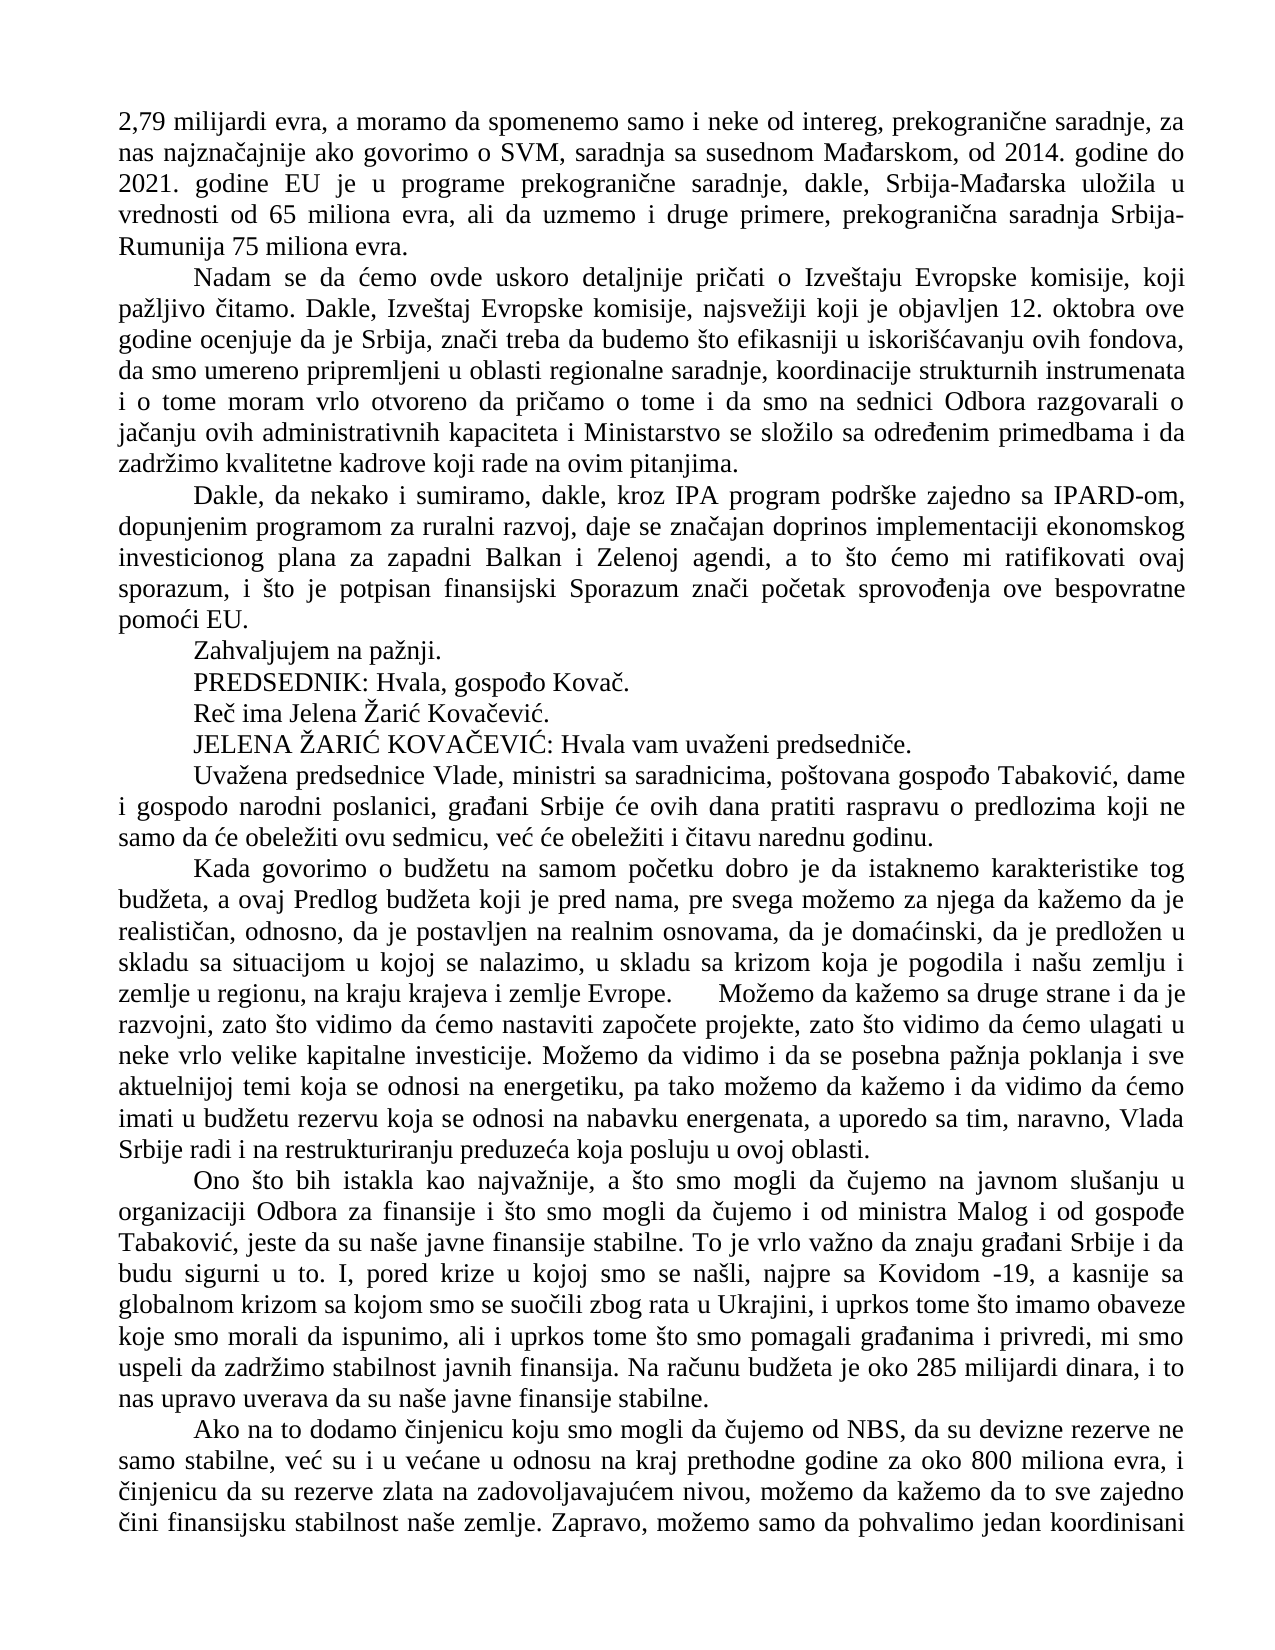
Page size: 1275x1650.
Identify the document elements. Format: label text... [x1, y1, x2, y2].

text Zahvaljujem na pažnji. [118, 634, 1186, 666]
text Nadam se da ćemo ovde uskoro detaljnije pričati o Izveštaju Evropske komisije, koji pažljivo čitamo. Dakle, Izveštaj Evropske komisije, najsvežiji koji je objavljen 12. oktobra ove godine ocenjuje da je Srbija, znači treba da budemo što efikasniji u iskorišćavanju ovih fondova, da smo umereno pripremljeni u oblasti regionalne saradnje, koordinacije strukturnih instrumenata i o tome moram vrlo otvoreno da pričamo o tome i da smo na sednici Odbora razgovarali o jačanju ovih administrativnih kapaciteta i Ministarstvo se složilo sa određenim primedbama i da zadržimo kvalitetne kadrove koji rade na ovim pitanjima. [118, 261, 1186, 479]
text Dakle, da nekako i sumiramo, dakle, kroz IPA program podrške zajedno sa IPARD-om, dopunjenim programom za ruralni razvoj, daje se značajan doprinos implementaciji ekonomskog investicionog plana za zapadni Balkan i Zelenoj agendi, a to što ćemo mi ratifikovati ovaj sporazum, i što je potpisan finansijski Sporazum znači početak sprovođenja ove bespovratne pomoći EU. [118, 479, 1186, 634]
text Uvažena predsednice Vlade, ministri sa saradnicima, poštovana gospođo Tabaković, dame i gospodo narodni poslanici, građani Srbije će ovih dana pratiti raspravu o predlozima koji ne samo da će obeležiti ovu sedmicu, već će obeležiti i čitavu narednu godinu. [118, 759, 1186, 852]
text Ono što bih istakla kao najvažnije, a što smo mogli da čujemo na javnom slušanju u organizaciji Odbora za finansije i što smo mogli da čujemo i od ministra Malog i od gospođe Tabaković, jeste da su naše javne finansije stabilne. To je vrlo važno da znaju građani Srbije i da budu sigurni u to. I, pored krize u kojoj smo se našli, najpre sa Kovidom -19, a kasnije sa globalnom krizom sa kojom smo se suočili zbog rata u Ukrajini, i uprkos tome što imamo obaveze koje smo morali da ispunimo, ali i uprkos tome što smo pomagali građanima i privredi, mi smo uspeli da zadržimo stabilnost javnih finansija. Na računu budžeta je oko 285 milijardi dinara, i to nas upravo uverava da su naše javne finansije stabilne. [118, 1164, 1186, 1413]
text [118, 1413, 1186, 1538]
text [118, 105, 1186, 261]
text JELENA ŽARIĆ KOVAČEVIĆ: Hvala vam uvaženi predsedniče. [118, 728, 1186, 759]
text Kada govorimo o budžetu na samom početku dobro je da istaknemo karakteristike tog budžeta, a ovaj Predlog budžeta koji je pred nama, pre svega možemo za njega da kažemo da je realističan, odnosno, da je postavljen na realnim osnovama, da je domaćinski, da je predložen u skladu sa situacijom u kojoj se nalazimo, u skladu sa krizom koja je pogodila i našu zemlju i zemlje u regionu, na kraju krajeva i zemlje Evrope. Možemo da kažemo sa druge strane i da je razvojni, zato što vidimo da ćemo nastaviti započete projekte, zato što vidimo da ćemo ulagati u neke vrlo velike kapitalne investicije. Možemo da vidimo i da se posebna pažnja poklanja i sve aktuelnijoj temi koja se odnosi na energetiku, pa tako možemo da kažemo i da vidimo da ćemo imati u budžetu rezervu koja se odnosi na nabavku energenata, a uporedo sa tim, naravno, Vlada Srbije radi i na restrukturiranju preduzeća koja posluju u ovoj oblasti. [118, 852, 1186, 1164]
text Reč ima Jelena Žarić Kovačević. [118, 697, 1186, 728]
text PREDSEDNIK: Hvala, gospođo Kovač. [118, 666, 1186, 697]
